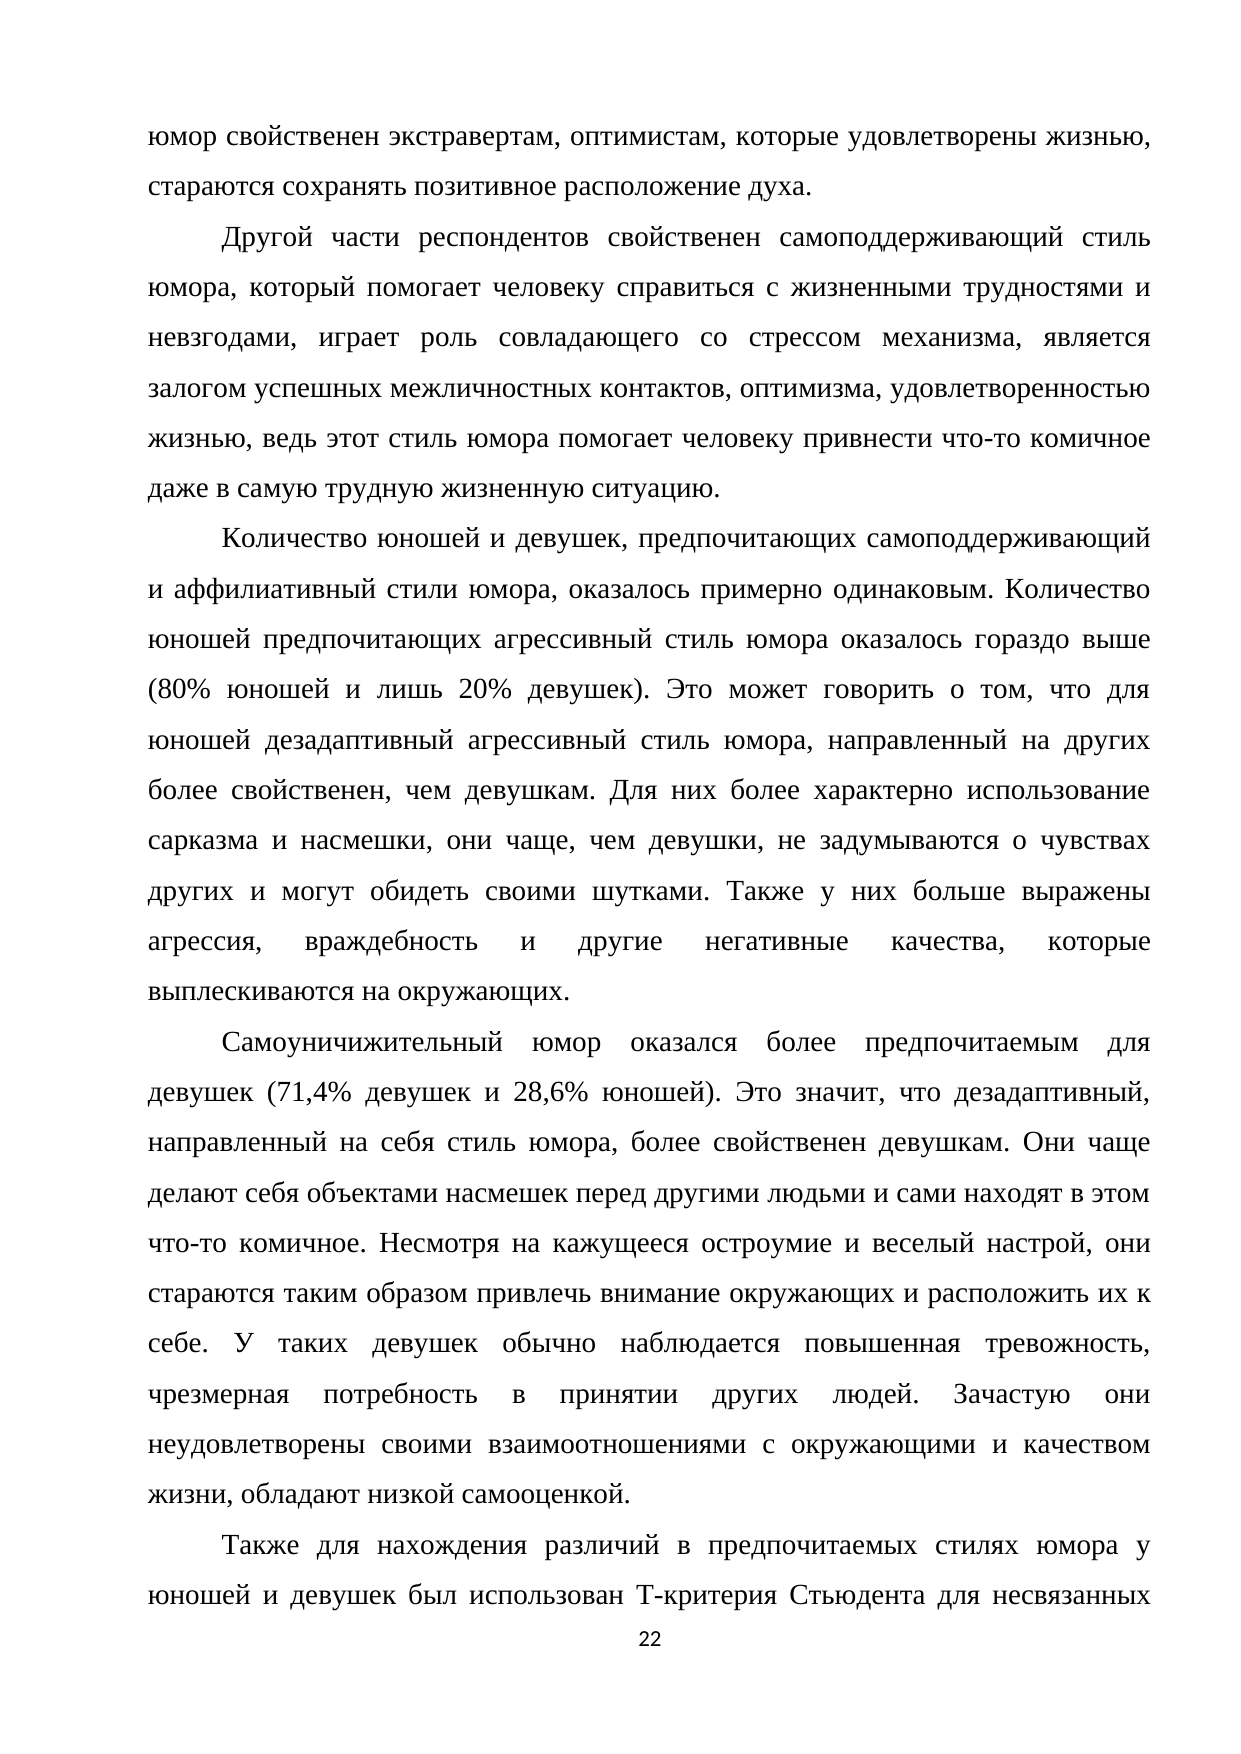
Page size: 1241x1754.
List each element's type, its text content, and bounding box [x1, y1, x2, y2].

text Другой части респондентов свойственен самоподдерживающий стиль юмора, который помогает человеку справиться с жизненными трудностями и невзгодами, играет роль совладающего со стрессом механизма, является залогом успешных межличностных контактов, оптимизма, удовлетворенностью жизнью, ведь этот стиль юмора помогает человеку привнести что-то комичное даже в самую трудную жизненную ситуацию. [148, 219, 1152, 504]
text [148, 118, 1152, 202]
text Самоуничижительный юмор оказался более предпочитаемым для девушек (71,4% девушек и 28,6% юношей). Это значит, что дезадаптивный, направленный на себя стиль юмора, более свойственен девушкам. Они чаще делают себя объектами насмешек перед другими людьми и сами находят в этом что-то комичное. Несмотря на кажущееся остроумие и веселый настрой, они стараются таким образом привлечь внимание окружающих и расположить их к себе. У таких девушек обычно наблюдается повышенная тревожность, чрезмерная потребность в принятии других людей. Зачастую они неудовлетворены своими взаимоотношениями с окружающими и качеством жизни, обладают низкой самооценкой. [148, 1024, 1152, 1510]
text Количество юношей и девушек, предпочитающих самоподдерживающий и аффилиативный стили юмора, оказалось примерно одинаковым. Количество юношей предпочитающих агрессивный стиль юмора оказалось гораздо выше (80% юношей и лишь 20% девушек). Это может говорить о том, что для юношей дезадаптивный агрессивный стиль юмора, направленный на других более свойственен, чем девушкам. Для них более характерно использование сарказма и насмешки, они чаще, чем девушки, не задумываются о чувствах других и могут обидеть своими шутками. Также у них больше выражены агрессия, враждебность и другие негативные качества, которые выплескиваются на окружающих. [148, 521, 1152, 1007]
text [148, 1527, 1152, 1611]
